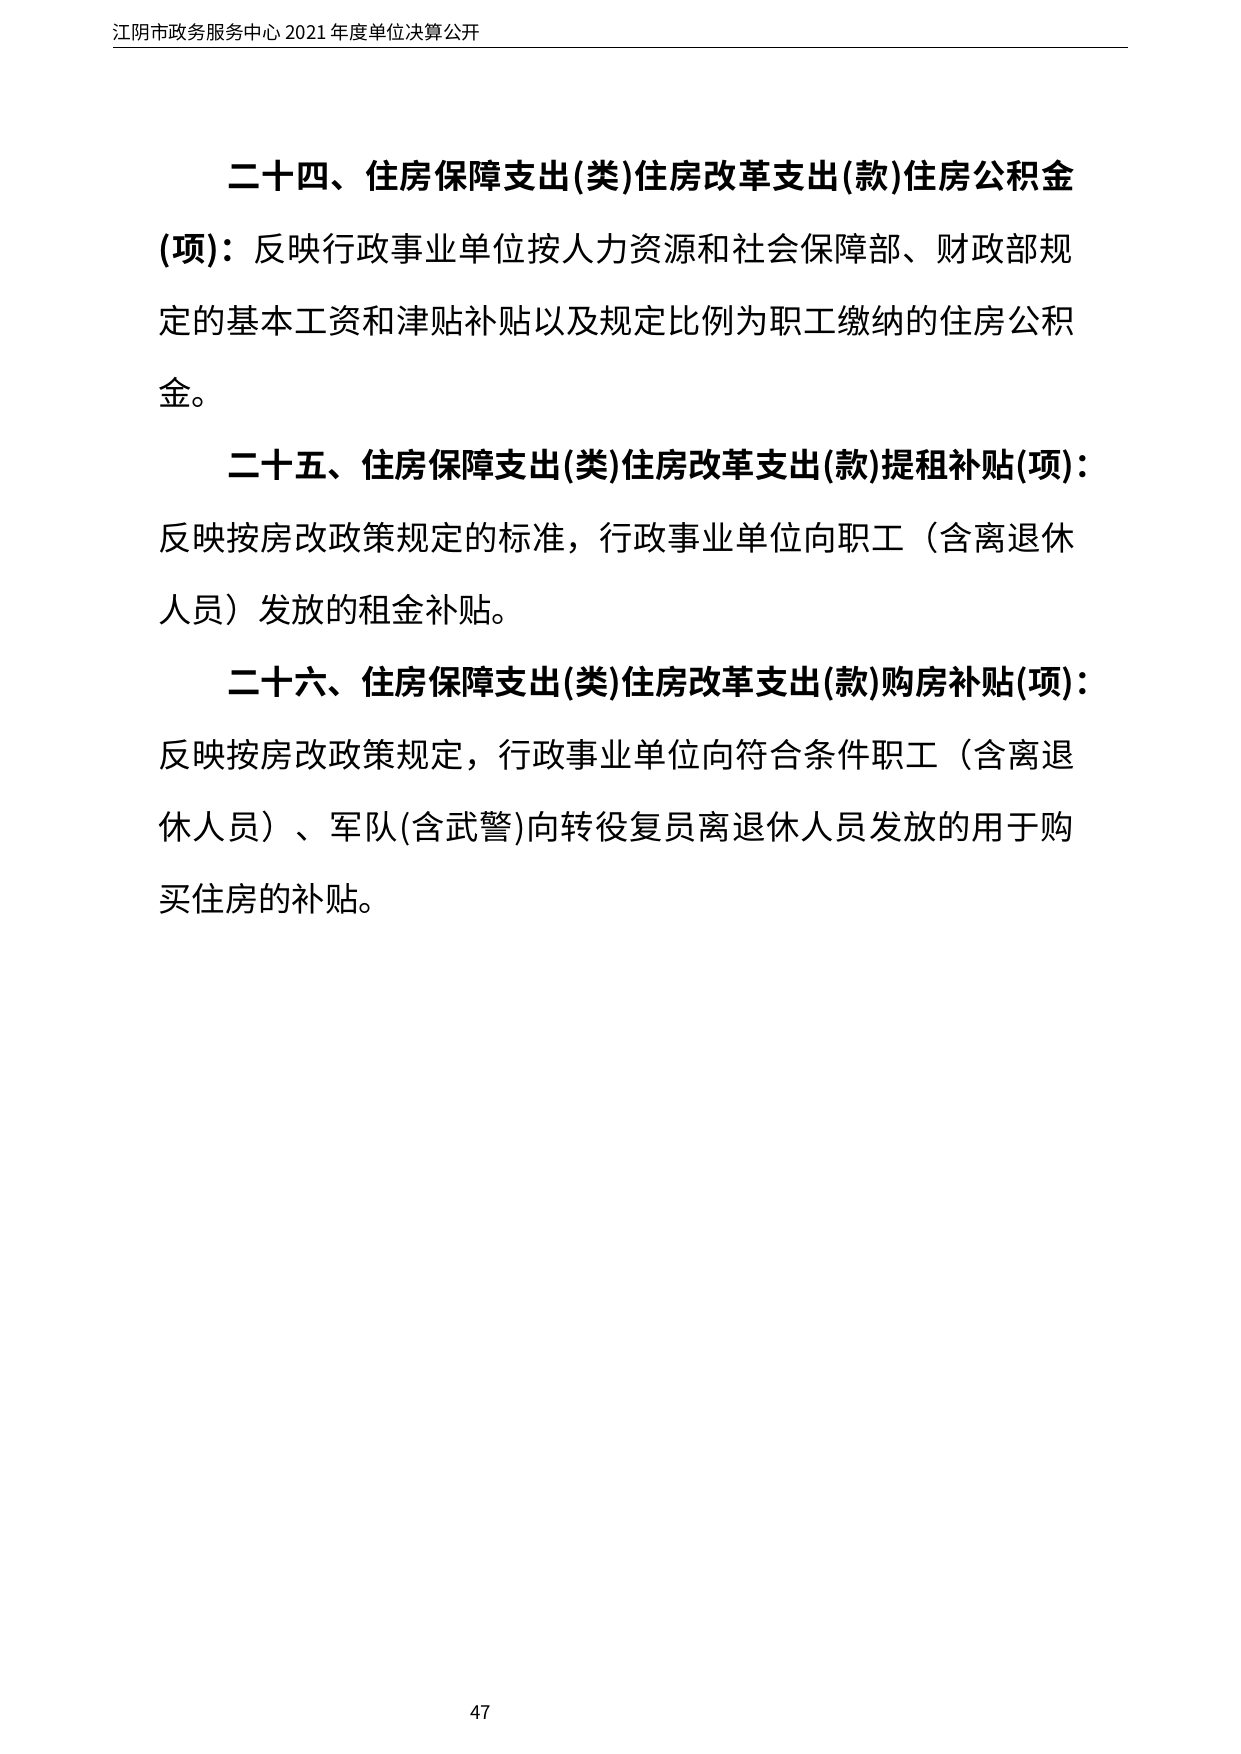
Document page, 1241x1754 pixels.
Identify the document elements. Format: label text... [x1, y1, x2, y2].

text 二十四、住房保障支出(类)住房改革支出(款)住房公积金(项)：反映行政事业单位按人力资源和社会保障部、财政部规定的基本工资和津贴补贴以及规定比例为职工缴纳的住房公积金。 [158, 150, 1075, 415]
text 二十六、住房保障支出(类)住房改革支出(款)购房补贴(项)：反映按房改政策规定，行政事业单位向符合条件职工（含离退休人员）、军队(含武警)向转役复员离退休人员发放的用于购买住房的补贴。 [158, 656, 1075, 921]
text 二十五、住房保障支出(类)住房改革支出(款)提租补贴(项)：反映按房改政策规定的标准，行政事业单位向职工（含离退休人员）发放的租金补贴。 [158, 439, 1075, 632]
